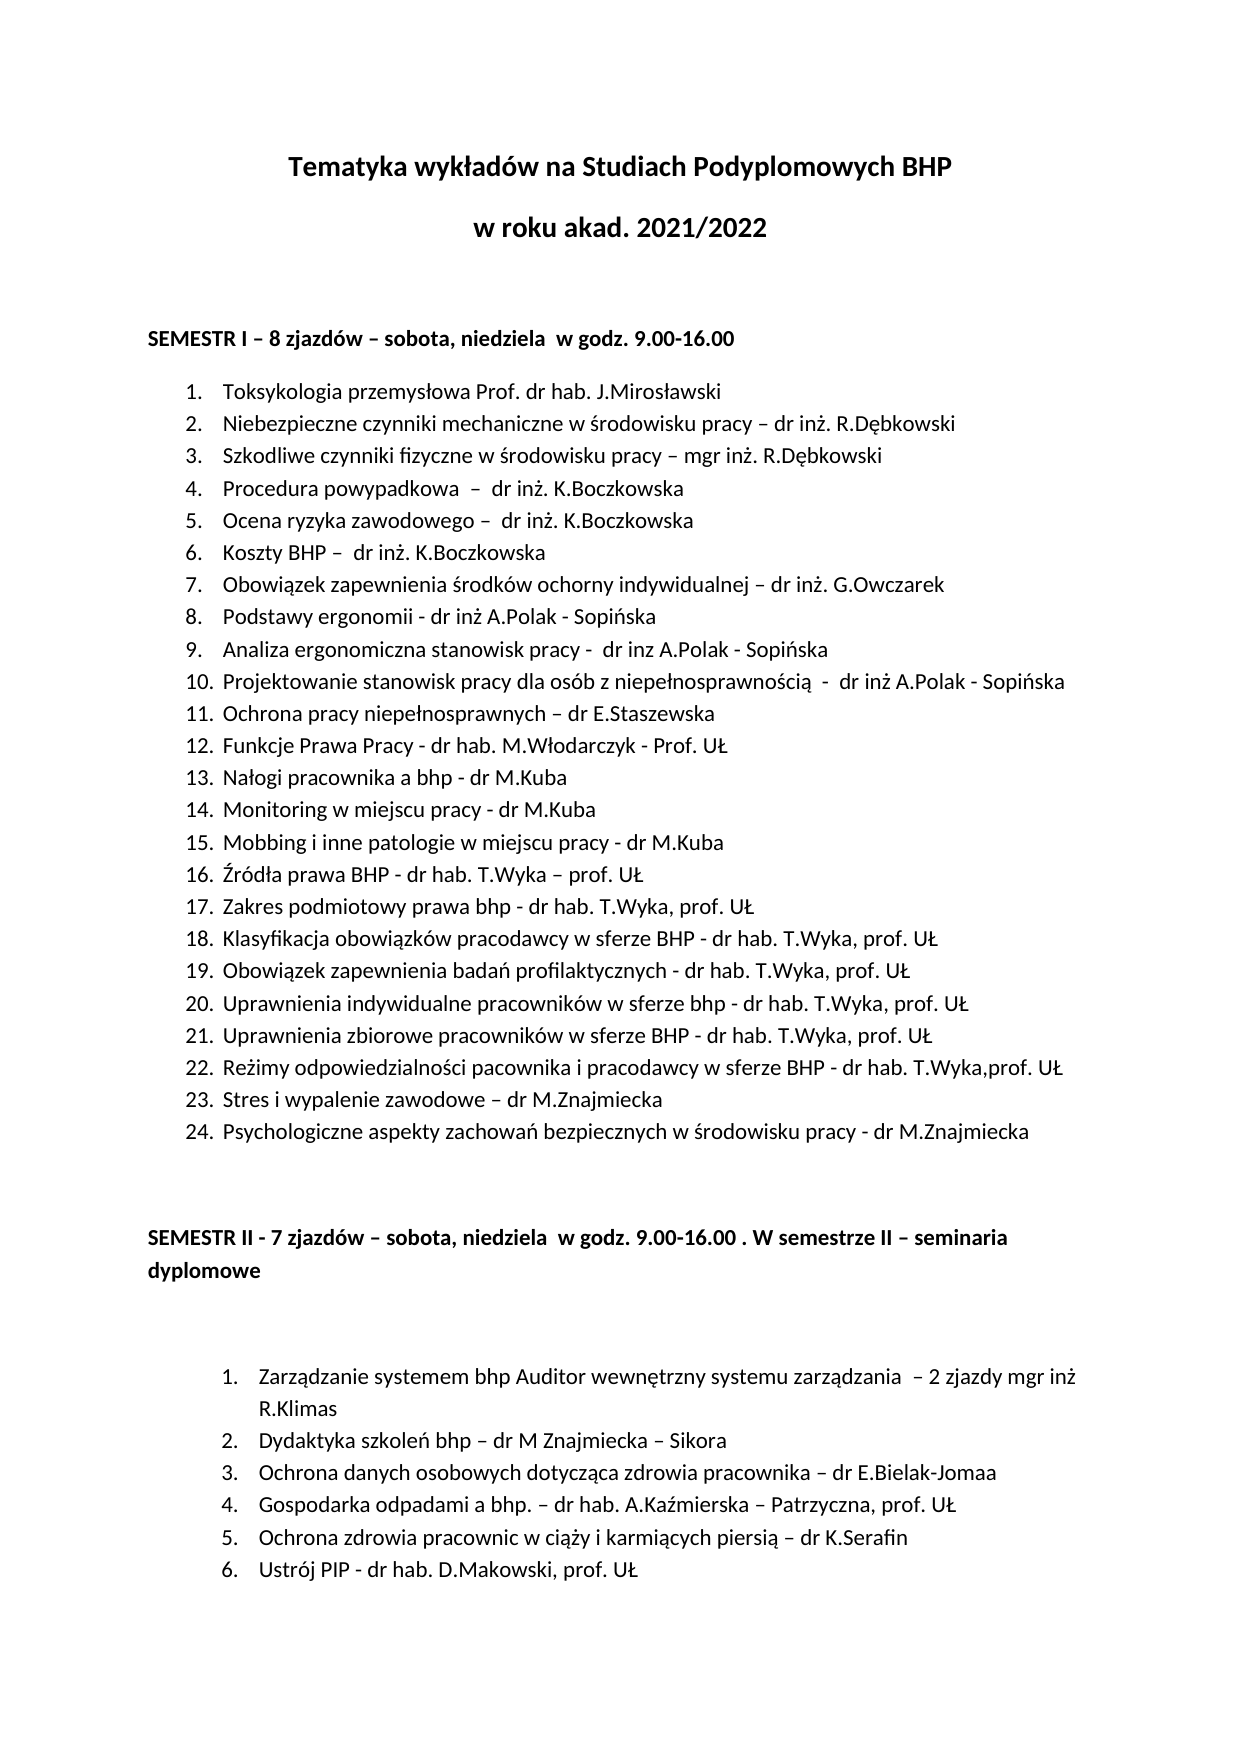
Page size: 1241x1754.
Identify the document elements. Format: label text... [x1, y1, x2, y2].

list Uprawnienia indywidualne pracowników w sferze bhp - dr hab. T.Wyka, prof. UŁ [185, 989, 1093, 1017]
list Szkodliwe czynniki fizyczne w środowisku pracy – mgr inż. R.Dębkowski [185, 442, 1093, 469]
list Zakres podmiotowy prawa bhp - dr hab. T.Wyka, prof. UŁ [185, 892, 1093, 920]
list Uprawnienia zbiorowe pracowników w sferze BHP - dr hab. T.Wyka, prof. UŁ [185, 1021, 1093, 1049]
list Psychologiczne aspekty zachowań bezpiecznych w środowisku pracy - dr M.Znajmiecka [185, 1117, 1093, 1146]
list Klasyfikacja obowiązków pracodawcy w sferze BHP - dr hab. T.Wyka, prof. UŁ [185, 924, 1093, 952]
list Projektowanie stanowisk pracy dla osób z niepełnosprawnością - dr inż A.Polak - Sopińska [185, 667, 1093, 695]
list Toksykologia przemysłowa Prof. dr hab. J.Mirosławski [185, 377, 1093, 405]
text SEMESTR II - 7 zjazdów – sobota, niedziela w godz. 9.00-16.00 . W semestrze II – seminaria dyplomowe [148, 1223, 1093, 1284]
text SEMESTR I – 8 zjazdów – sobota, niedziela w godz. 9.00-16.00 [148, 324, 1093, 352]
list Ochrona zdrowia pracownic w ciąży i karmiących piersią – dr K.Serafin [221, 1523, 1093, 1551]
list Monitoring w miejscu pracy - dr M.Kuba [185, 796, 1093, 824]
list Reżimy odpowiedzialności pacownika i pracodawcy w sferze BHP - dr hab. T.Wyka,prof. UŁ [185, 1053, 1093, 1081]
list Gospodarka odpadami a bhp. – dr hab. A.Kaźmierska – Patrzyczna, prof. UŁ [221, 1491, 1093, 1518]
list Ocena ryzyka zawodowego – dr inż. K.Boczkowska [185, 506, 1093, 534]
list Ochrona pracy niepełnosprawnych – dr E.Staszewska [185, 699, 1093, 727]
list Ochrona danych osobowych dotycząca zdrowia pracownika – dr E.Bielak-Jomaa [221, 1458, 1093, 1486]
text Tematyka wykładów na Studiach Podyplomowych BHP [148, 148, 1093, 183]
list Koszty BHP – dr inż. K.Boczkowska [185, 538, 1093, 566]
list Ustrój PIP - dr hab. D.Makowski, prof. UŁ [221, 1555, 1093, 1583]
list Źródła prawa BHP - dr hab. T.Wyka – prof. UŁ [185, 860, 1093, 888]
list Mobbing i inne patologie w miejscu pracy - dr M.Kuba [185, 828, 1093, 856]
list Dydaktyka szkoleń bhp – dr M Znajmiecka – Sikora [221, 1426, 1093, 1454]
list Podstawy ergonomii - dr inż A.Polak - Sopińska [185, 602, 1093, 631]
list Zarządzanie systemem bhp Auditor wewnętrzny systemu zarządzania – 2 zjazdy mgr inż R.Klimas [221, 1362, 1093, 1422]
list Obowiązek zapewnienia środków ochorny indywidualnej – dr inż. G.Owczarek [185, 570, 1093, 598]
list Nałogi pracownika a bhp - dr M.Kuba [185, 763, 1093, 791]
text w roku akad. 2021/2022 [148, 209, 1093, 245]
list Obowiązek zapewnienia badań profilaktycznych - dr hab. T.Wyka, prof. UŁ [185, 957, 1093, 984]
list Niebezpieczne czynniki mechaniczne w środowisku pracy – dr inż. R.Dębkowski [185, 409, 1093, 437]
list Funkcje Prawa Pracy - dr hab. M.Włodarczyk - Prof. UŁ [185, 731, 1093, 759]
list Stres i wypalenie zawodowe – dr M.Znajmiecka [185, 1085, 1093, 1113]
list Procedura powypadkowa – dr inż. K.Boczkowska [185, 474, 1093, 502]
list Analiza ergonomiczna stanowisk pracy - dr inz A.Polak - Sopińska [185, 635, 1093, 663]
